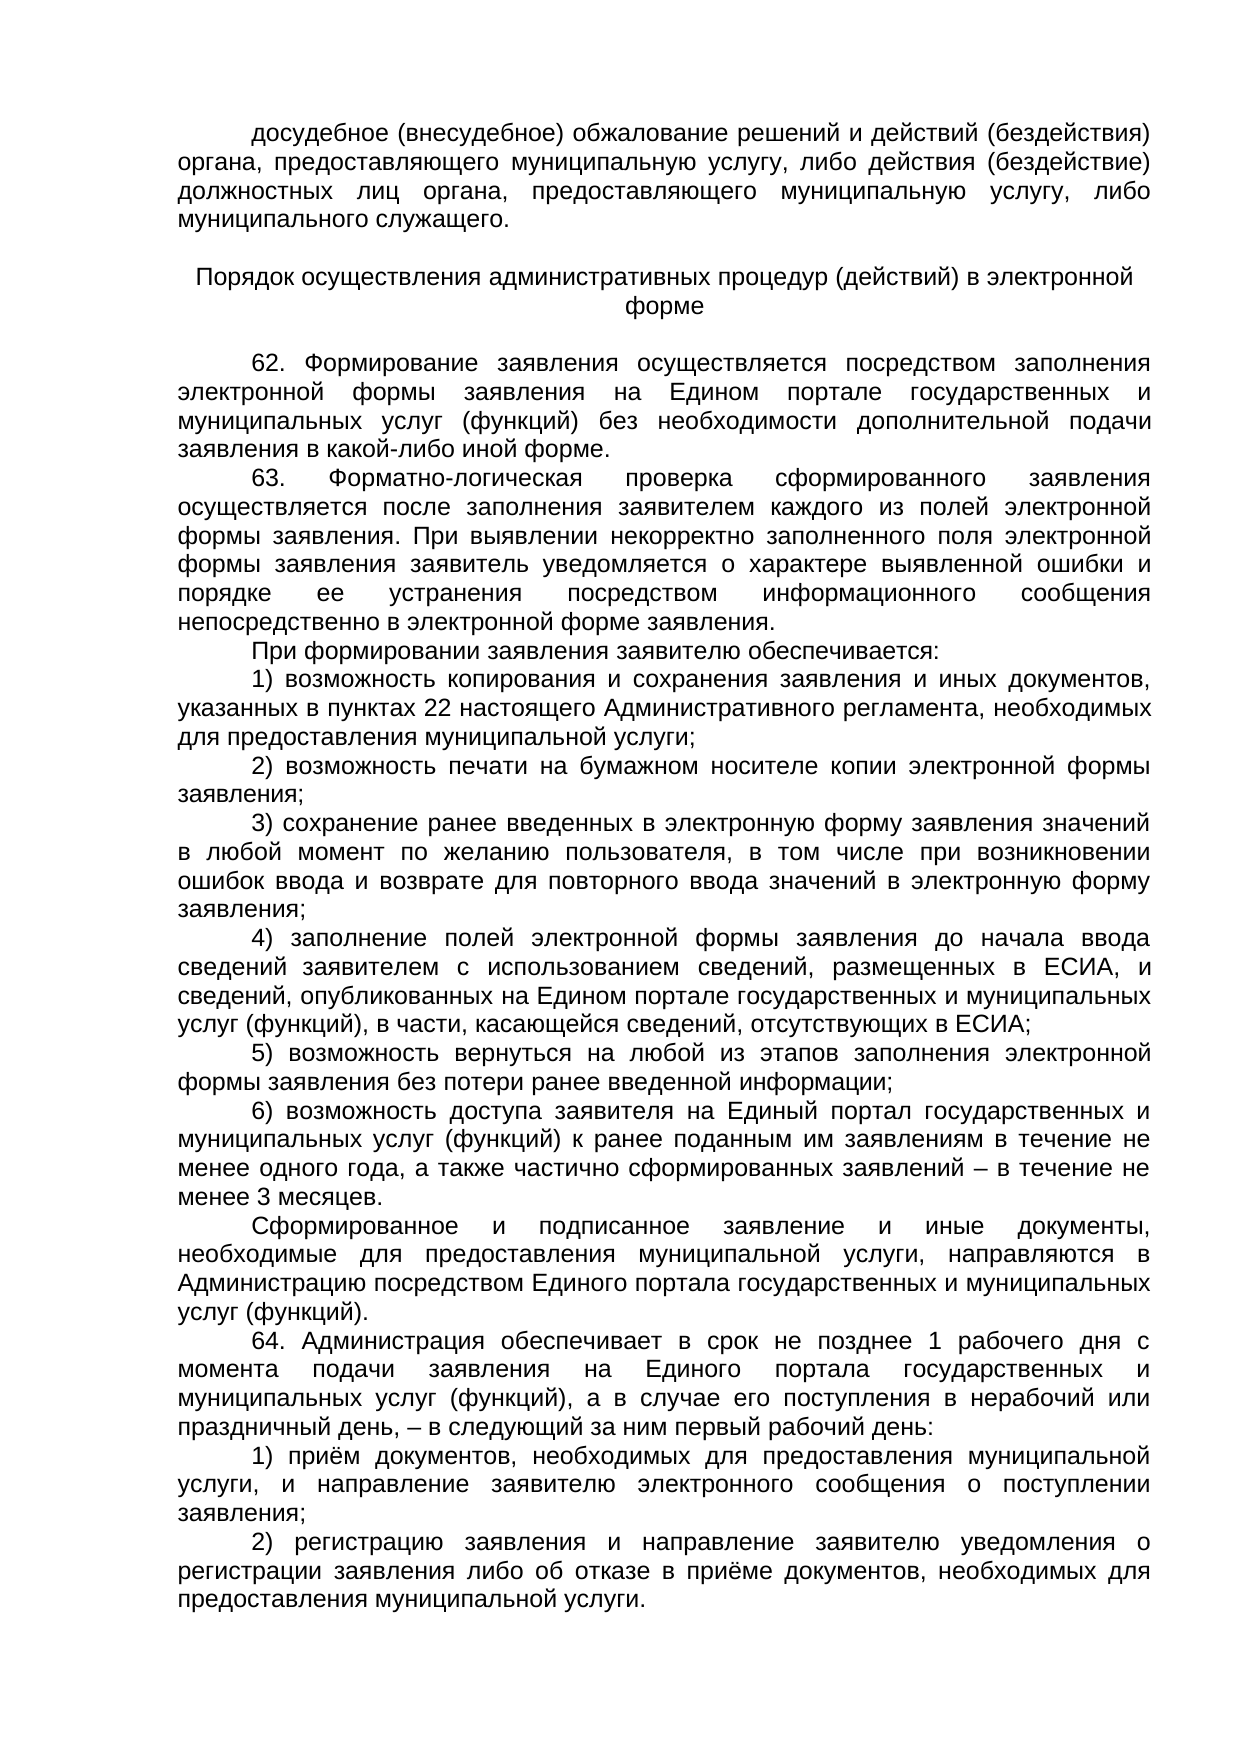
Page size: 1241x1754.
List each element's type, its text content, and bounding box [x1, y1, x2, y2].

text При формировании заявления заявителю обеспечивается: [177, 636, 1152, 664]
text 1) возможность копирования и сохранения заявления и иных документов, указанных в пунктах 22 настоящего Административного регламента, необходимых для предоставления муниципальной услуги; [177, 664, 1152, 751]
text 3) сохранение ранее введенных в электронную форму заявления значений в любой момент по желанию пользователя, в том числе при возникновении ошибок ввода и возврате для повторного ввода значений в электронную форму заявления; [177, 808, 1152, 923]
text 64. Администрация обеспечивает в срок не позднее 1 рабочего дня с момента подачи заявления на Единого портала государственных и муниципальных услуг (функций), а в случае его поступления в нерабочий или праздничный день, – в следующий за ним первый рабочий день: [177, 1326, 1152, 1441]
text 6) возможность доступа заявителя на Единый портал государственных и муниципальных услуг (функций) к ранее поданным им заявлениям в течение не менее одного года, а также частично сформированных заявлений – в течение не менее 3 месяцев. [177, 1096, 1152, 1211]
text 1) приём документов, необходимых для предоставления муниципальной услуги, и направление заявителю электронного сообщения о поступлении заявления; [177, 1441, 1152, 1527]
text 2) регистрацию заявления и направление заявителю уведомления о регистрации заявления либо об отказе в приёме документов, необходимых для предоставления муниципальной услуги. [177, 1527, 1152, 1613]
text 62. Формирование заявления осуществляется посредством заполнения электронной формы заявления на Едином портале государственных и муниципальных услуг (функций) без необходимости дополнительной подачи заявления в какой-либо иной форме. [177, 348, 1152, 463]
text досудебное (внесудебное) обжалование решений и действий (бездействия) органа, предоставляющего муниципальную услугу, либо действия (бездействие) должностных лиц органа, предоставляющего муниципальную услугу, либо муниципального служащего. [177, 118, 1152, 233]
text 4) заполнение полей электронной формы заявления до начала ввода сведений заявителем с использованием сведений, размещенных в ЕСИА, и сведений, опубликованных на Едином портале государственных и муниципальных услуг (функций), в части, касающейся сведений, отсутствующих в ЕСИА; [177, 923, 1152, 1038]
text Сформированное и подписанное заявление и иные документы, необходимые для предоставления муниципальной услуги, направляются в Администрацию посредством Единого портала государственных и муниципальных услуг (функций). [177, 1211, 1152, 1326]
text 63. Форматно-логическая проверка сформированного заявления осуществляется после заполнения заявителем каждого из полей электронной формы заявления. При выявлении некорректно заполненного поля электронной формы заявления заявитель уведомляется о характере выявленной ошибки и порядке ее устранения посредством информационного сообщения непосредственно в электронной форме заявления. [177, 463, 1152, 636]
text 2) возможность печати на бумажном носителе копии электронной формы заявления; [177, 751, 1152, 808]
text 5) возможность вернуться на любой из этапов заполнения электронной формы заявления без потери ранее введенной информации; [177, 1038, 1152, 1096]
text Порядок осуществления административных процедур (действий) в электронной форме [177, 262, 1152, 319]
